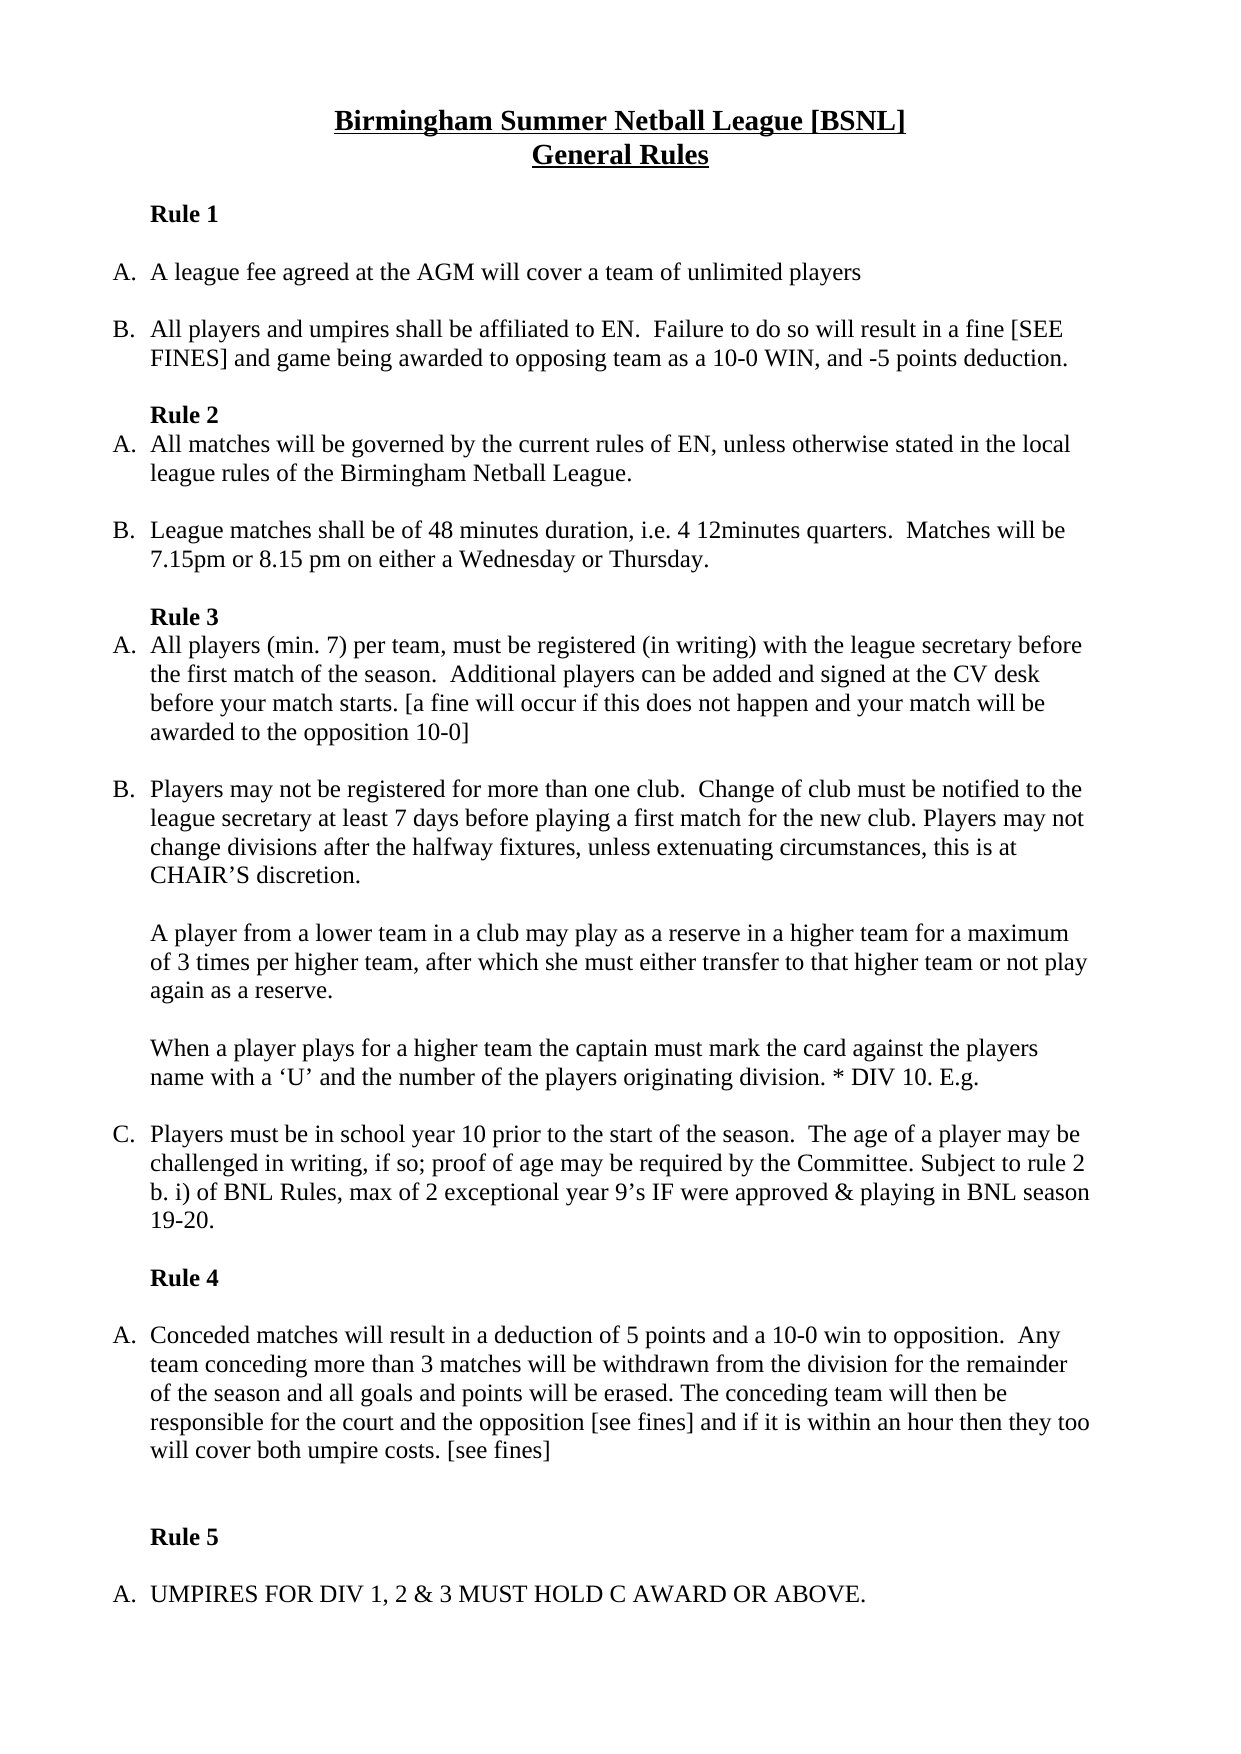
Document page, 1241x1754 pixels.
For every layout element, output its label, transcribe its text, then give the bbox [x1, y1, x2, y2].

text Birmingham Summer Netball League [BSNL] [150, 103, 1090, 137]
list Conceded matches will result in a deduction of 5 points and a 10-0 win to opposition. Any team conceding more than 3 matches will be withdrawn from the division for the remainder of the season and all goals and points will be erased. The conceding team will then be responsible for the court and the opposition [see fines] and if it is within an hour then they too will cover both umpire costs. [see fines] [112, 1321, 1090, 1464]
list Players may not be registered for more than one club. Change of club must be notified to the league secretary at least 7 days before playing a first match for the new club. Players may not change divisions after the halfway fixtures, unless extenuating circumstances, this is at CHAIR’S discretion. [112, 774, 1090, 889]
list All players (min. 7) per team, must be registered (in writing) with the league secretary before the first match of the season. Additional players can be added and signed at the CV desk before your match starts. [a fine will occur if this does not happen and your match will be awarded to the opposition 10-0] [112, 631, 1090, 746]
list League matches shall be of 48 minutes duration, i.e. 4 12minutes quarters. Matches will be 7.15pm or 8.15 pm on either a Wednesday or Thursday. [112, 516, 1090, 573]
list All players and umpires shall be affiliated to EN. Failure to do so will result in a fine [SEE FINES] and game being awarded to opposing team as a 10-0 WIN, and -5 points deduction. [112, 314, 1090, 372]
list All matches will be governed by the current rules of EN, unless otherwise stated in the local league rules of the Birmingham Netball League. [112, 429, 1090, 487]
text Rule 4 [150, 1263, 1090, 1292]
text Rule 5 [150, 1522, 1090, 1551]
list A league fee agreed at the AGM will cover a team of unlimited players [112, 257, 1090, 286]
text Rule 3 [150, 602, 1090, 631]
text A player from a lower team in a club may play as a reserve in a higher team for a maximum of 3 times per higher team, after which she must either transfer to that higher team or not play again as a reserve. [150, 918, 1090, 1004]
text When a player plays for a higher team the captain must mark the card against the players name with a ‘U’ and the number of the players originating division. * DIV 10. E.g. [150, 1033, 1090, 1091]
text General Rules [150, 137, 1090, 171]
list Players must be in school year 10 prior to the start of the season. The age of a player may be challenged in writing, if so; proof of age may be required by the Committee. Subject to rule 2 b. i) of BNL Rules, max of 2 exceptional year 9’s IF were approved & playing in BNL season 19-20. [112, 1119, 1090, 1234]
text Rule 2 [150, 401, 1090, 429]
list UMPIRES FOR DIV 1, 2 & 3 MUST HOLD C AWARD OR ABOVE. [112, 1579, 1090, 1608]
text Rule 1 [150, 199, 1090, 228]
